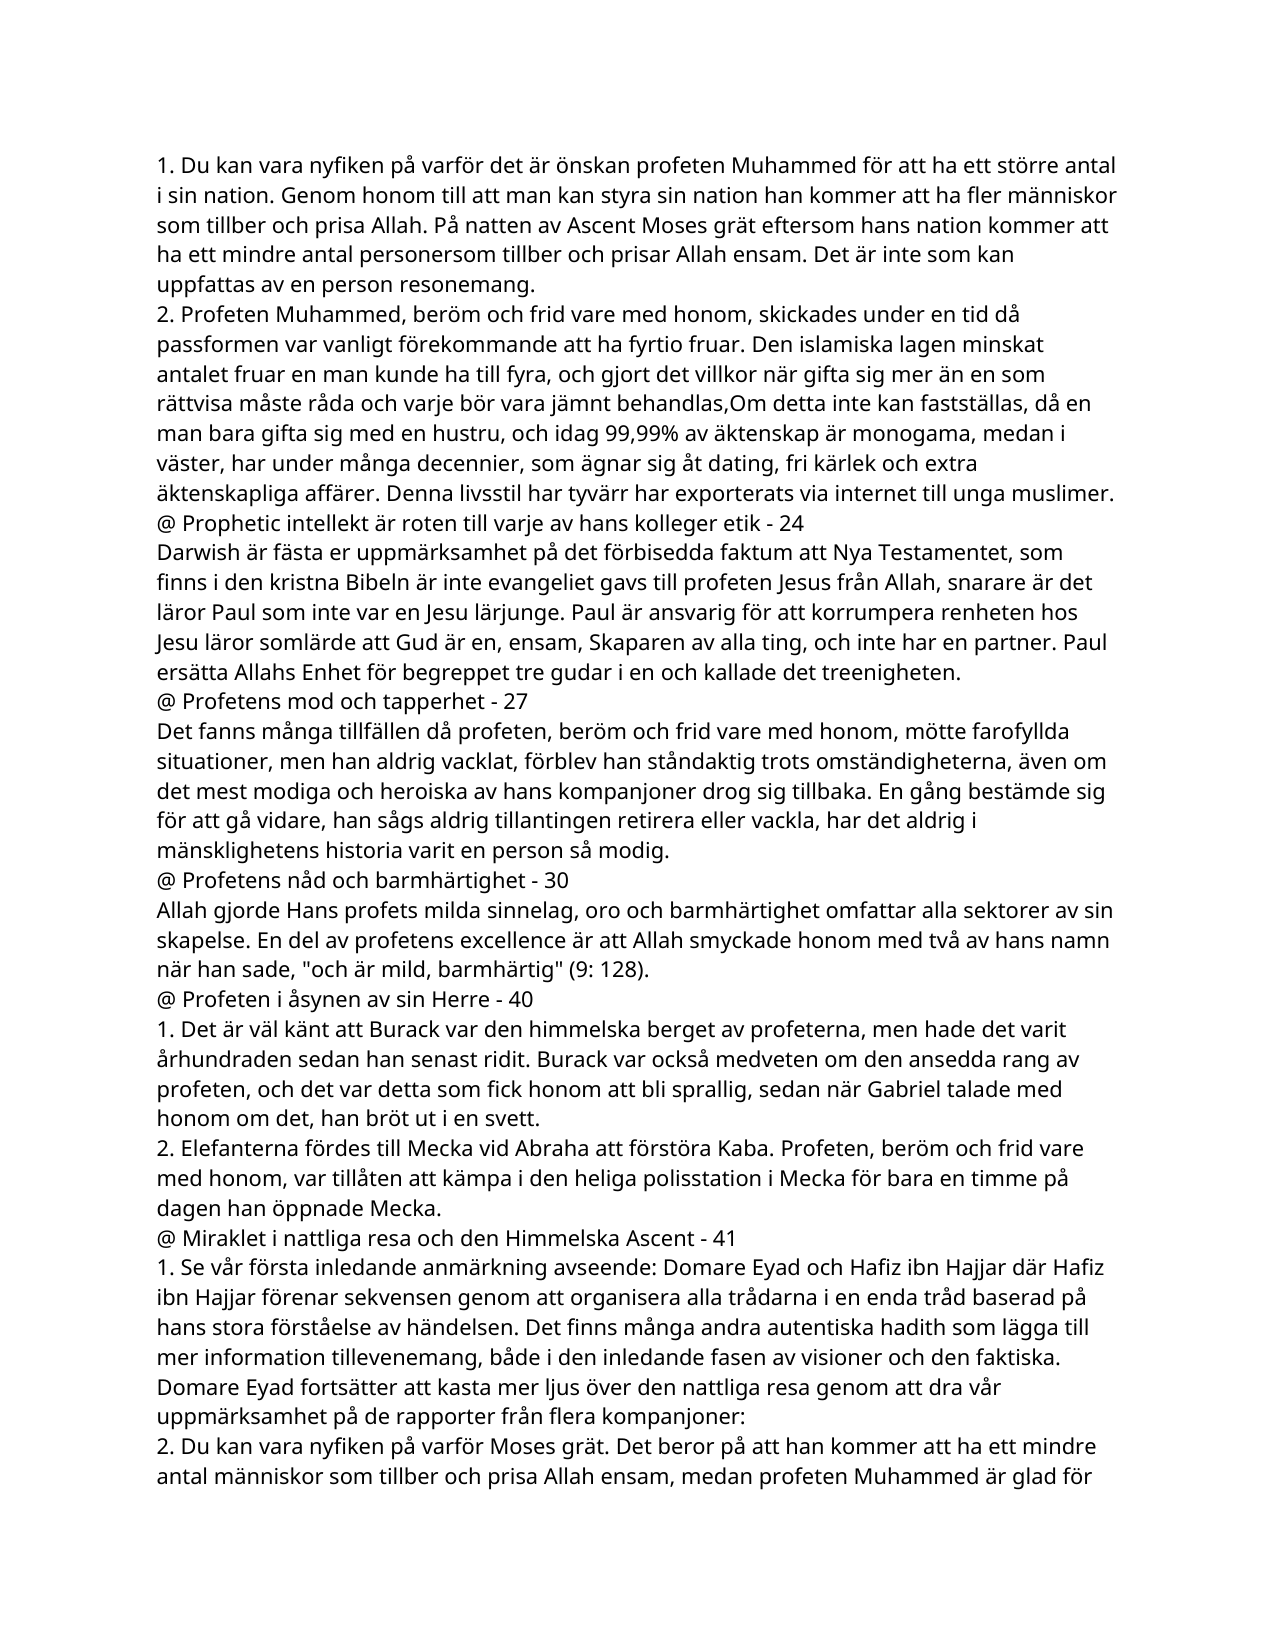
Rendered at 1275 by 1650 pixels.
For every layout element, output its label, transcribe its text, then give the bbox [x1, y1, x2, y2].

text 2. Elefanterna fördes till Mecka vid Abraha att förstöra Kaba. Profeten, beröm och frid vare med honom, var tillåten att kämpa i den heliga polisstation i Mecka för bara en timme på dagen han öppnade Mecka. [156, 1133, 1118, 1222]
text 2. Profeten Muhammed, beröm och frid vare med honom, skickades under en tid då passformen var vanligt förekommande att ha fyrtio fruar. Den islamiska lagen minskat antalet fruar en man kunde ha till fyra, och gjort det villkor när gifta sig mer än en som rättvisa måste råda och varje bör vara jämnt behandlas,Om detta inte kan fastställas, då en man bara gifta sig med en hustru, och idag 99,99% av äktenskap är monogama, medan i väster, har under många decennier, som ägnar sig åt dating, fri kärlek och extra äktenskapliga affärer. Denna livsstil har tyvärr har exporterats via internet till unga muslimer. [156, 299, 1118, 507]
text @ Profeten i åsynen av sin Herre - 40 [156, 984, 1118, 1014]
text Darwish är fästa er uppmärksamhet på det förbisedda faktum att Nya Testamentet, som finns i den kristna Bibeln är inte evangeliet gavs till profeten Jesus från Allah, snarare är det läror Paul som inte var en Jesu lärjunge. Paul är ansvarig för att korrumpera renheten hos Jesu läror somlärde att Gud är en, ensam, Skaparen av alla ting, och inte har en partner. Paul ersätta Allahs Enhet för begreppet tre gudar i en och kallade det treenigheten. [156, 537, 1118, 686]
text 1. Det är väl känt att Burack var den himmelska berget av profeterna, men hade det varit århundraden sedan han senast ridit. Burack var också medveten om den ansedda rang av profeten, och det var detta som fick honom att bli sprallig, sedan när Gabriel talade med honom om det, han bröt ut i en svett. [156, 1014, 1118, 1133]
text Allah gjorde Hans profets milda sinnelag, oro och barmhärtighet omfattar alla sektorer av sin skapelse. En del av profetens excellence är att Allah smyckade honom med två av hans namn när han sade, "och är mild, barmhärtig" (9: 128). [156, 895, 1118, 984]
text Det fanns många tillfällen då profeten, beröm och frid vare med honom, mötte farofyllda situationer, men han aldrig vacklat, förblev han ståndaktig trots omständigheterna, även om det mest modiga och heroiska av hans kompanjoner drog sig tillbaka. En gång bestämde sig för att gå vidare, han sågs aldrig tillantingen retirera eller vackla, har det aldrig i mänsklighetens historia varit en person så modig. [156, 716, 1118, 865]
text 1. Du kan vara nyfiken på varför det är önskan profeten Muhammed för att ha ett större antal i sin nation. Genom honom till att man kan styra sin nation han kommer att ha fler människor som tillber och prisa Allah. På natten av Ascent Moses grät eftersom hans nation kommer att ha ett mindre antal personersom tillber och prisar Allah ensam. Det är inte som kan uppfattas av en person resonemang. [156, 150, 1118, 299]
text 1. Se vår första inledande anmärkning avseende: Domare Eyad och Hafiz ibn Hajjar där Hafiz ibn Hajjar förenar sekvensen genom att organisera alla trådarna i en enda tråd baserad på hans stora förståelse av händelsen. Det finns många andra autentiska hadith som lägga till mer information tillevenemang, både i den inledande fasen av visioner och den faktiska. Domare Eyad fortsätter att kasta mer ljus över den nattliga resa genom att dra vår uppmärksamhet på de rapporter från flera kompanjoner: [156, 1252, 1118, 1431]
text @ Miraklet i nattliga resa och den Himmelska Ascent - 41 [156, 1222, 1118, 1252]
text @ Profetens nåd och barmhärtighet - 30 [156, 865, 1118, 895]
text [156, 1431, 1118, 1491]
text @ Prophetic intellekt är roten till varje av hans kolleger etik - 24 [156, 507, 1118, 537]
text @ Profetens mod och tapperhet - 27 [156, 686, 1118, 716]
